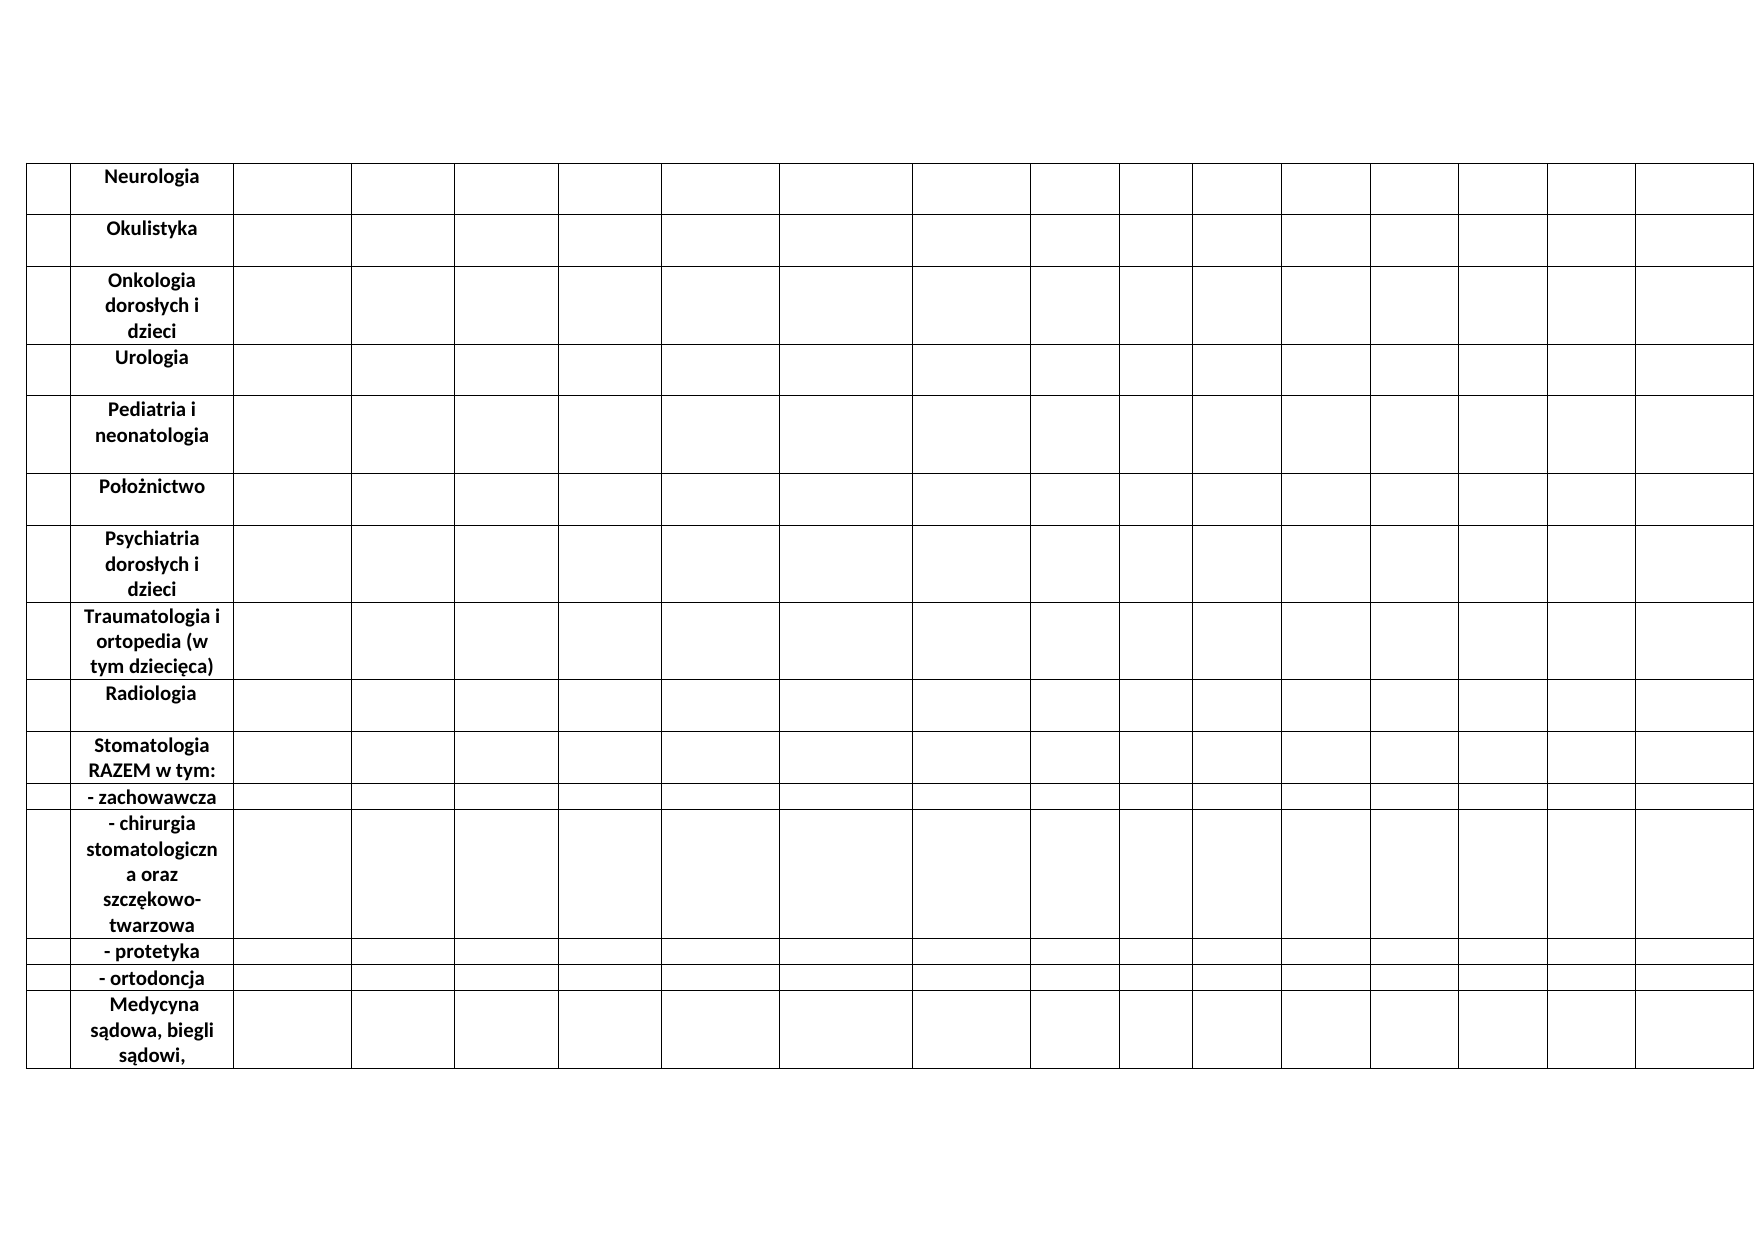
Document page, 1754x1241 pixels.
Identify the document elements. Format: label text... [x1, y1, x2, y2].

table_cell [352, 965, 454, 990]
table_cell [913, 267, 1030, 343]
table_cell [27, 965, 70, 990]
table_cell [662, 939, 779, 964]
table_cell [913, 991, 1030, 1068]
table_cell [1031, 267, 1119, 343]
table_cell [455, 345, 558, 395]
table_cell [234, 784, 351, 809]
table_cell [352, 267, 454, 343]
table_cell [780, 965, 912, 990]
table_cell [352, 680, 454, 731]
table_cell [559, 680, 661, 731]
table_cell [1193, 396, 1281, 473]
table_cell [559, 345, 661, 395]
table_cell [1636, 732, 1753, 783]
table_cell [234, 474, 351, 524]
table_cell [1031, 603, 1119, 679]
table_cell [1120, 526, 1192, 602]
table_cell [455, 732, 558, 783]
table_cell [234, 965, 351, 990]
table_cell [1371, 164, 1458, 214]
table_cell [1548, 810, 1635, 937]
table_cell Psychiatria dorosłych i dzieci [71, 526, 233, 602]
table_cell [1459, 215, 1547, 266]
table_cell [1282, 939, 1370, 964]
table_cell [1282, 732, 1370, 783]
table_cell [913, 474, 1030, 524]
table_cell [352, 396, 454, 473]
table_cell [27, 345, 70, 395]
table_cell [1459, 164, 1547, 214]
table_cell [1548, 164, 1635, 214]
table_cell [1282, 784, 1370, 809]
table_cell [1459, 810, 1547, 937]
table_cell [1371, 965, 1458, 990]
table_cell [1193, 810, 1281, 937]
table_cell [1193, 965, 1281, 990]
table_cell - ortodoncja [71, 965, 233, 990]
table_cell [234, 526, 351, 602]
table_cell [1636, 965, 1753, 990]
table_cell [234, 939, 351, 964]
table_cell [234, 810, 351, 937]
table_cell [1636, 991, 1753, 1068]
table_cell [913, 603, 1030, 679]
table_cell [780, 215, 912, 266]
table_cell [1282, 396, 1370, 473]
table_cell [1282, 965, 1370, 990]
table_cell Stomatologia RAZEM w tym: [71, 732, 233, 783]
table_cell [662, 991, 779, 1068]
table_cell [559, 810, 661, 937]
table_cell [1031, 215, 1119, 266]
table_cell [662, 732, 779, 783]
table_cell - protetyka [71, 939, 233, 964]
table_cell [913, 526, 1030, 602]
table_cell [1120, 965, 1192, 990]
table_cell [1120, 267, 1192, 343]
table_cell [455, 474, 558, 524]
table_cell [27, 526, 70, 602]
table_cell [1548, 603, 1635, 679]
table_cell [27, 603, 70, 679]
table_cell Położnictwo [71, 474, 233, 524]
table_cell [1120, 603, 1192, 679]
table_cell [27, 164, 70, 214]
table_cell [352, 345, 454, 395]
table_cell [780, 991, 912, 1068]
table_cell [1193, 474, 1281, 524]
table_cell [913, 810, 1030, 937]
table_cell [559, 164, 661, 214]
table_cell [1193, 345, 1281, 395]
table_cell [1371, 474, 1458, 524]
table_cell [1636, 164, 1753, 214]
table_cell [1459, 603, 1547, 679]
table_cell Onkologia dorosłych i dzieci [71, 267, 233, 343]
table_cell [559, 991, 661, 1068]
table_cell [1459, 680, 1547, 731]
table_cell [1031, 939, 1119, 964]
table_cell [455, 965, 558, 990]
table_cell [1120, 164, 1192, 214]
table_cell [662, 526, 779, 602]
table_cell [1636, 267, 1753, 343]
table_cell [559, 732, 661, 783]
table_cell [1459, 965, 1547, 990]
table_cell [780, 810, 912, 937]
table_cell [234, 680, 351, 731]
table_cell [1459, 526, 1547, 602]
table_cell [1282, 474, 1370, 524]
table_cell [662, 345, 779, 395]
table_cell [1636, 680, 1753, 731]
table_cell [1371, 345, 1458, 395]
table_cell [662, 164, 779, 214]
table_cell [1459, 267, 1547, 343]
table_cell [352, 215, 454, 266]
table_cell [662, 396, 779, 473]
table_cell [352, 939, 454, 964]
table_cell [559, 474, 661, 524]
table_cell [1031, 965, 1119, 990]
table_cell [1636, 345, 1753, 395]
table_cell Radiologia [71, 680, 233, 731]
table_cell [1548, 991, 1635, 1068]
table_cell [1120, 732, 1192, 783]
table_cell [662, 474, 779, 524]
table_cell [455, 526, 558, 602]
table_cell [1031, 396, 1119, 473]
table_cell [1193, 267, 1281, 343]
table_cell [780, 680, 912, 731]
table_cell [780, 939, 912, 964]
table_cell [780, 526, 912, 602]
table_cell [234, 267, 351, 343]
table_cell [1193, 603, 1281, 679]
table_cell [1371, 784, 1458, 809]
table_cell [27, 939, 70, 964]
table_cell [559, 215, 661, 266]
table_cell [913, 345, 1030, 395]
table_cell [780, 164, 912, 214]
table_cell [1636, 474, 1753, 524]
table_cell [559, 267, 661, 343]
table_cell [662, 603, 779, 679]
table_cell [1120, 345, 1192, 395]
table_cell [1371, 732, 1458, 783]
table_cell [1548, 784, 1635, 809]
table_cell [1193, 526, 1281, 602]
table_cell [1282, 164, 1370, 214]
table_cell [234, 215, 351, 266]
table_cell [455, 396, 558, 473]
table_cell [455, 991, 558, 1068]
table_cell [352, 164, 454, 214]
table_cell - chirurgia stomatologiczna oraz szczękowo-twarzowa [71, 810, 233, 937]
table_cell [352, 784, 454, 809]
table_cell [913, 784, 1030, 809]
table_cell [1548, 526, 1635, 602]
table_cell [455, 603, 558, 679]
table_cell [1031, 526, 1119, 602]
table_cell [27, 680, 70, 731]
table_cell [352, 810, 454, 937]
table_cell [1371, 396, 1458, 473]
table_cell [662, 784, 779, 809]
table_cell [1371, 215, 1458, 266]
table_cell [1031, 164, 1119, 214]
table_cell [1282, 345, 1370, 395]
table_cell [780, 732, 912, 783]
table_cell [1282, 680, 1370, 731]
table_cell [1636, 784, 1753, 809]
table_cell [1459, 991, 1547, 1068]
table_cell [913, 215, 1030, 266]
table_cell Traumatologia i ortopedia (w tym dziecięca) [71, 603, 233, 679]
table_cell [1120, 810, 1192, 937]
table_cell [1193, 164, 1281, 214]
table_cell [1120, 680, 1192, 731]
table_cell [234, 164, 351, 214]
table_cell [1031, 784, 1119, 809]
table_cell [559, 396, 661, 473]
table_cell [71, 991, 233, 1068]
table_cell [1031, 345, 1119, 395]
table_cell [1371, 810, 1458, 937]
table_cell [1636, 215, 1753, 266]
table_cell [662, 680, 779, 731]
table_cell [1548, 965, 1635, 990]
table_cell [1548, 680, 1635, 731]
table_cell [352, 732, 454, 783]
table_cell [1120, 215, 1192, 266]
table_cell [1282, 991, 1370, 1068]
table_cell [1282, 215, 1370, 266]
table_cell [1371, 680, 1458, 731]
table_cell [662, 965, 779, 990]
table_cell [1459, 345, 1547, 395]
table_cell [1031, 991, 1119, 1068]
table_cell [27, 396, 70, 473]
table_cell Okulistyka [71, 215, 233, 266]
table_cell [662, 215, 779, 266]
table_cell [780, 474, 912, 524]
table_cell [1459, 784, 1547, 809]
table_cell [1120, 784, 1192, 809]
table_cell [1459, 396, 1547, 473]
table_cell [27, 732, 70, 783]
table_cell [1371, 526, 1458, 602]
table_cell [455, 267, 558, 343]
table_cell [1371, 939, 1458, 964]
table_cell [1459, 732, 1547, 783]
table_cell [1031, 732, 1119, 783]
table_cell Neurologia [71, 164, 233, 214]
table_cell [455, 215, 558, 266]
table_cell - zachowawcza [71, 784, 233, 809]
table_cell [352, 991, 454, 1068]
table_cell [1193, 215, 1281, 266]
table_cell [1636, 810, 1753, 937]
table_cell [234, 991, 351, 1068]
table_cell [1031, 474, 1119, 524]
table_cell [780, 396, 912, 473]
table_cell [1548, 939, 1635, 964]
table_cell [559, 603, 661, 679]
table_cell [1120, 939, 1192, 964]
table_cell [1636, 939, 1753, 964]
table_cell [1282, 603, 1370, 679]
table_cell [913, 965, 1030, 990]
table_cell [913, 396, 1030, 473]
table_cell [455, 680, 558, 731]
table_cell [455, 164, 558, 214]
table_cell [1193, 732, 1281, 783]
table_cell [455, 939, 558, 964]
table_cell [1282, 810, 1370, 937]
table_cell [662, 810, 779, 937]
table_cell [662, 267, 779, 343]
table_cell [559, 939, 661, 964]
table_cell [27, 810, 70, 937]
table_cell [27, 784, 70, 809]
table_cell [1193, 680, 1281, 731]
table_cell [1120, 474, 1192, 524]
table_cell [352, 603, 454, 679]
table_cell [455, 784, 558, 809]
table_cell [27, 474, 70, 524]
table_cell [352, 474, 454, 524]
table_cell [559, 965, 661, 990]
table_cell [913, 732, 1030, 783]
table_cell [1193, 784, 1281, 809]
table_cell [1282, 267, 1370, 343]
table_cell [780, 345, 912, 395]
table_cell [234, 345, 351, 395]
table_cell [1459, 939, 1547, 964]
table_cell [1548, 396, 1635, 473]
table_cell [1548, 267, 1635, 343]
table_cell [780, 267, 912, 343]
table_cell [1636, 396, 1753, 473]
table_cell [455, 810, 558, 937]
table_cell [27, 267, 70, 343]
table_cell Urologia [71, 345, 233, 395]
table_cell [352, 526, 454, 602]
table_cell [1371, 991, 1458, 1068]
table_cell [559, 526, 661, 602]
table_cell [913, 939, 1030, 964]
table_cell [1031, 680, 1119, 731]
table_cell [1371, 603, 1458, 679]
table_cell [234, 603, 351, 679]
table_cell [1371, 267, 1458, 343]
table_cell [1193, 991, 1281, 1068]
table_cell [1120, 396, 1192, 473]
table_cell [1193, 939, 1281, 964]
table_cell [27, 991, 70, 1068]
table_cell [1120, 991, 1192, 1068]
table_cell [1636, 603, 1753, 679]
table_cell [559, 784, 661, 809]
table_cell [234, 396, 351, 473]
table_cell [780, 784, 912, 809]
table_cell [234, 732, 351, 783]
table_cell [1548, 345, 1635, 395]
table_cell [913, 680, 1030, 731]
table_cell [1548, 215, 1635, 266]
table_cell Pediatria i neonatologia [71, 396, 233, 473]
table_cell [1282, 526, 1370, 602]
table_cell [27, 215, 70, 266]
table_cell [1031, 810, 1119, 937]
table_cell [1548, 474, 1635, 524]
table_cell [1548, 732, 1635, 783]
table_cell [780, 603, 912, 679]
table_cell [913, 164, 1030, 214]
table_cell [1636, 526, 1753, 602]
table_cell [1459, 474, 1547, 524]
